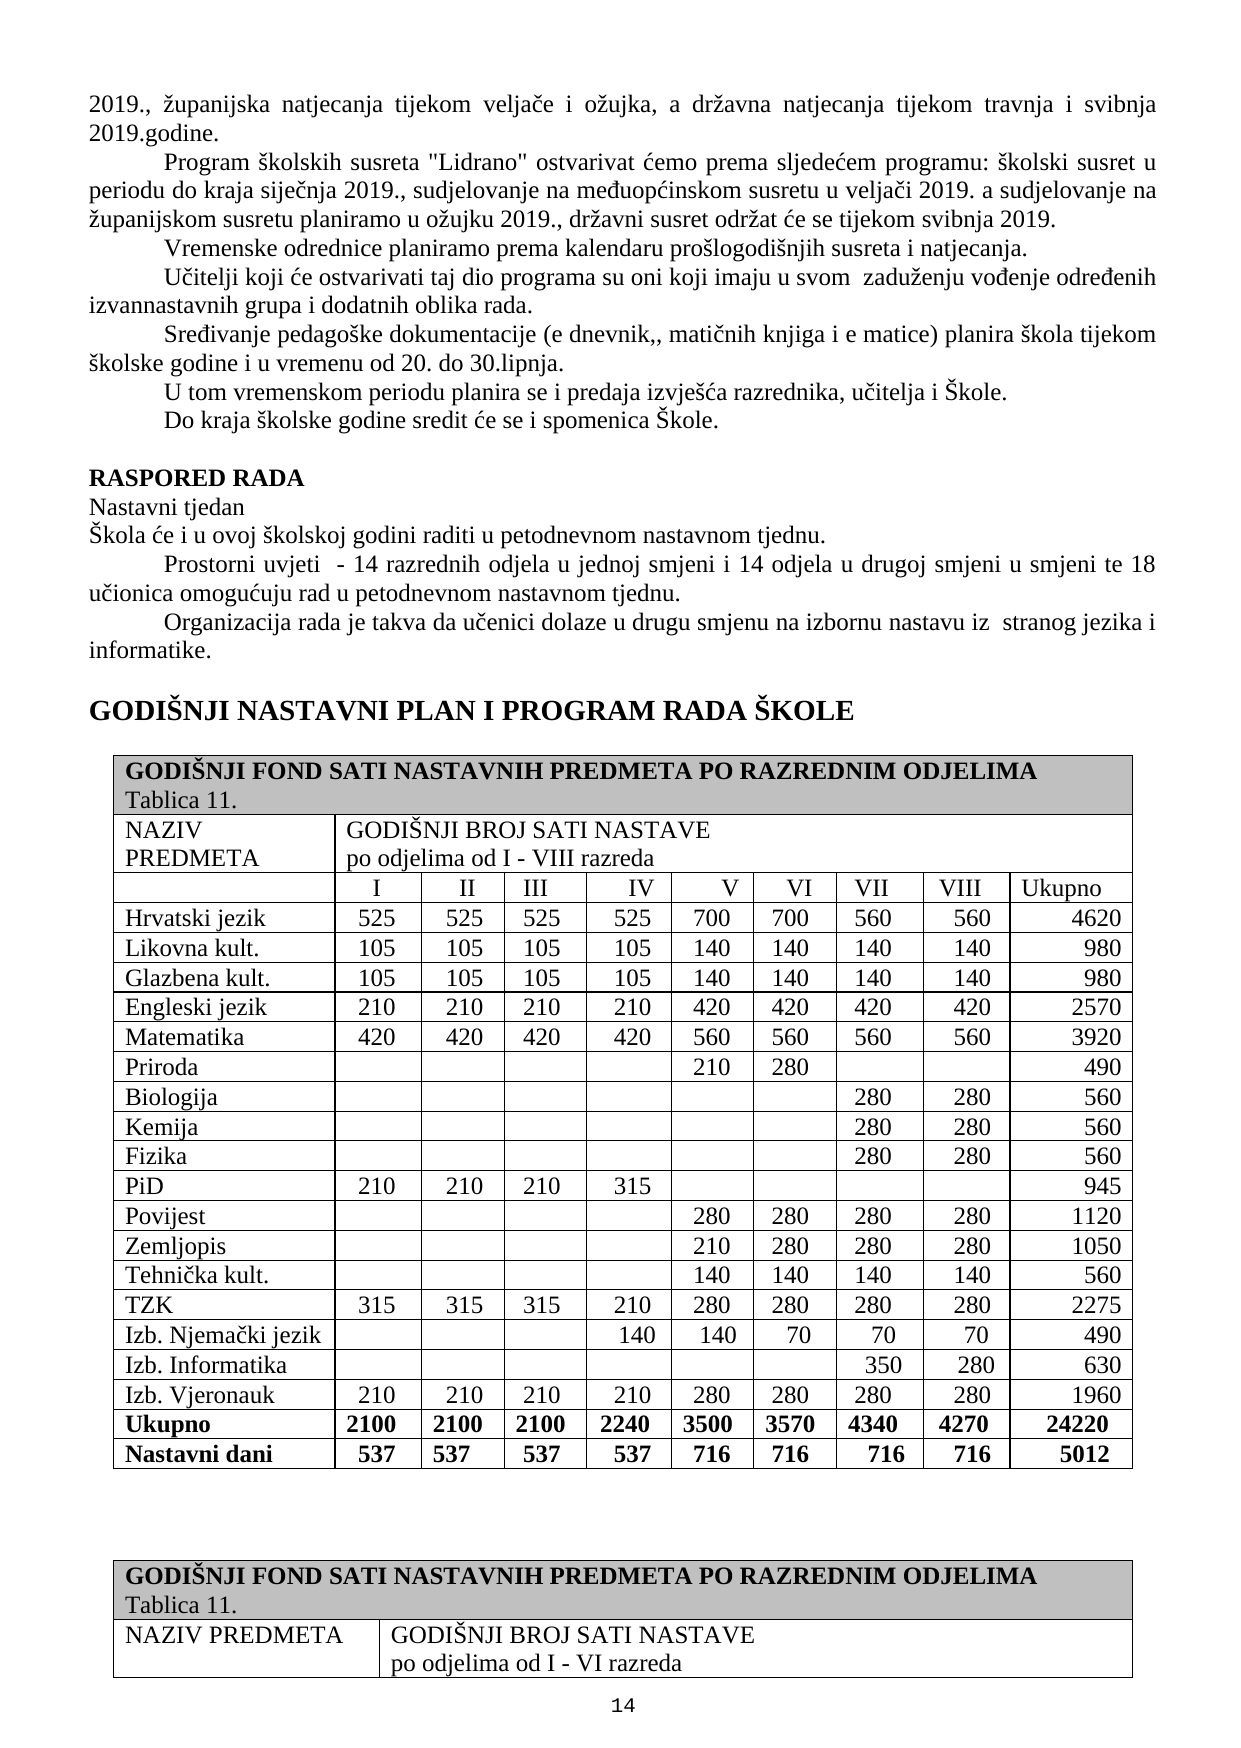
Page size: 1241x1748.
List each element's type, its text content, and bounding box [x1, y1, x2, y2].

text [89, 89, 1157, 147]
table_cell 3500 [672, 1410, 753, 1438]
subtitle RASPORED RADA [89, 463, 1157, 492]
table_cell 3570 [754, 1410, 836, 1438]
table_cell 560 [1011, 1112, 1132, 1140]
table_cell 280 [672, 1290, 753, 1319]
table_cell [587, 1201, 671, 1230]
table_cell 280 [837, 1112, 923, 1140]
table_cell 560 [924, 903, 1009, 932]
table_cell 210 [422, 993, 504, 1021]
table_cell [754, 1171, 836, 1200]
table_cell 280 [672, 1201, 753, 1230]
table_cell [422, 1350, 504, 1379]
table_cell 210 [505, 993, 586, 1021]
table_cell [505, 1350, 586, 1379]
table_cell [114, 873, 334, 902]
table_cell 716 [837, 1439, 923, 1468]
table_cell 1960 [1011, 1380, 1132, 1408]
table_cell 70 [837, 1320, 923, 1349]
table_cell 210 [587, 993, 671, 1021]
table_cell 140 [837, 933, 923, 962]
table_cell 560 [1011, 1261, 1132, 1289]
table_cell 350 [837, 1350, 923, 1379]
table_cell [672, 1171, 753, 1200]
table_cell [336, 1052, 421, 1081]
table_cell 490 [1011, 1052, 1132, 1081]
table_cell 4270 [924, 1410, 1009, 1438]
table_cell 560 [924, 1022, 1009, 1051]
table_cell [336, 1201, 421, 1230]
table_cell VIII [924, 873, 1009, 902]
table_cell 2240 [587, 1410, 671, 1438]
table_cell 537 [336, 1439, 421, 1468]
table_cell [754, 1112, 836, 1140]
table_cell [587, 1261, 671, 1289]
table_cell 560 [1011, 1082, 1132, 1111]
table_cell 537 [422, 1439, 504, 1468]
table_cell 280 [754, 1231, 836, 1259]
table_cell [422, 1261, 504, 1289]
table_cell [672, 1112, 753, 1140]
table_cell [336, 1320, 421, 1349]
table_cell [422, 1320, 504, 1349]
table_cell 210 [336, 993, 421, 1021]
table_cell VII [837, 873, 923, 902]
table_cell 525 [336, 903, 421, 932]
table_cell 560 [672, 1022, 753, 1051]
table_cell 280 [924, 1290, 1009, 1319]
table_cell 280 [837, 1290, 923, 1319]
table_cell [672, 1350, 753, 1379]
table_cell 210 [422, 1171, 504, 1200]
table_cell [837, 1171, 923, 1200]
table_cell [336, 1082, 421, 1111]
table_cell PiD [114, 1171, 334, 1200]
table_cell [336, 1350, 421, 1379]
table_cell TZK [114, 1290, 334, 1319]
text Program školskih susreta "Lidrano" ostvarivat ćemo prema sljedećem programu: školski susret u periodu do kraja siječnja 2019., sudjelovanje na međuopćinskom susretu u veljači 2019. a sudjelovanje na županijskom susretu planiramo u ožujku 2019., državni susret održat će se tijekom svibnja 2019. [89, 147, 1157, 233]
table_cell 280 [924, 1141, 1009, 1170]
text U tom vremenskom periodu planira se i predaja izvješća razrednika, učitelja i Škole. [89, 377, 1157, 405]
table_cell Zemljopis [114, 1231, 334, 1259]
table_cell 4340 [837, 1410, 923, 1438]
text Nastavni tjedan [89, 492, 1157, 520]
table_cell [837, 1052, 923, 1081]
table_cell 980 [1011, 933, 1132, 962]
table_cell 140 [754, 1261, 836, 1289]
text Do kraja školske godine sredit će se i spomenica Škole. [89, 405, 1157, 434]
table_cell 420 [672, 993, 753, 1021]
table_cell V [672, 873, 753, 902]
table_cell [505, 1052, 586, 1081]
table_cell Izb. Vjeronauk [114, 1380, 334, 1408]
table_cell 280 [754, 1380, 836, 1408]
table_cell 210 [587, 1380, 671, 1408]
table_cell [422, 1082, 504, 1111]
table_cell 280 [924, 1112, 1009, 1140]
table_cell VI [754, 873, 836, 902]
table_cell [336, 1141, 421, 1170]
table_cell NAZIV PREDMETA [114, 815, 334, 872]
table_cell [505, 1231, 586, 1259]
table_cell 5012 [1011, 1439, 1132, 1468]
table_cell 140 [672, 933, 753, 962]
table_cell [924, 1171, 1009, 1200]
table_cell 700 [672, 903, 753, 932]
table_cell [754, 1141, 836, 1170]
table_cell 140 [672, 1261, 753, 1289]
table_cell 280 [837, 1082, 923, 1111]
table_cell NAZIV PREDMETA [114, 1620, 379, 1677]
table_cell 210 [505, 1380, 586, 1408]
table_cell 105 [336, 933, 421, 962]
table_cell [336, 1112, 421, 1140]
table_cell [422, 1112, 504, 1140]
table_cell 140 [837, 1261, 923, 1289]
table_cell 105 [422, 963, 504, 991]
table_cell 980 [1011, 963, 1132, 991]
table_cell 560 [837, 903, 923, 932]
table_cell 525 [505, 903, 586, 932]
table_cell II [422, 873, 504, 902]
table_cell 140 [924, 963, 1009, 991]
table_cell Tehnička kult. [114, 1261, 334, 1289]
table_cell 24220 [1011, 1410, 1132, 1438]
text Sređivanje pedagoške dokumentacije (e dnevnik,, matičnih knjiga i e matice) planira škola tijekom školske godine i u vremenu od 20. do 30.lipnja. [89, 319, 1157, 377]
table_cell Likovna kult. [114, 933, 334, 962]
text Vremenske odrednice planiramo prema kalendaru prošlogodišnjih susreta i natjecanja. [89, 233, 1157, 262]
table_cell 280 [837, 1201, 923, 1230]
table_cell 210 [422, 1380, 504, 1408]
subtitle GODIŠNJI NASTAVNI PLAN I PROGRAM RADA ŠKOLE [89, 693, 1157, 726]
table_cell 945 [1011, 1171, 1132, 1200]
table_cell 210 [672, 1052, 753, 1081]
table_cell 4620 [1011, 903, 1132, 932]
table_cell 315 [505, 1290, 586, 1319]
table_cell Hrvatski jezik [114, 903, 334, 932]
table_cell 70 [754, 1320, 836, 1349]
table_cell 537 [587, 1439, 671, 1468]
table_cell [587, 1231, 671, 1259]
table_cell 1050 [1011, 1231, 1132, 1259]
table_cell [422, 1231, 504, 1259]
table_cell 420 [754, 993, 836, 1021]
table_cell 210 [505, 1171, 586, 1200]
table_cell [336, 1261, 421, 1289]
table_cell 105 [587, 963, 671, 991]
table_cell Glazbena kult. [114, 963, 334, 991]
table_cell 140 [672, 963, 753, 991]
table_cell [422, 1052, 504, 1081]
table_cell [924, 1052, 1009, 1081]
table_cell 315 [336, 1290, 421, 1319]
table_cell 280 [672, 1380, 753, 1408]
table_cell 420 [505, 1022, 586, 1051]
table_cell [505, 1261, 586, 1289]
table_cell Povijest [114, 1201, 334, 1230]
table_cell [336, 1231, 421, 1259]
table_cell Matematika [114, 1022, 334, 1051]
table_cell 210 [672, 1231, 753, 1259]
table_cell 105 [336, 963, 421, 991]
table_cell 140 [672, 1320, 753, 1349]
table_cell 140 [754, 933, 836, 962]
table_cell 105 [587, 933, 671, 962]
table_cell 560 [837, 1022, 923, 1051]
table_cell 560 [1011, 1141, 1132, 1170]
table_cell 105 [505, 933, 586, 962]
table_cell 280 [924, 1082, 1009, 1111]
table_cell [505, 1141, 586, 1170]
table_cell Kemija [114, 1112, 334, 1140]
table_cell 537 [505, 1439, 586, 1468]
table_cell 315 [422, 1290, 504, 1319]
table_cell 3920 [1011, 1022, 1132, 1051]
table_cell 420 [924, 993, 1009, 1021]
table_cell 700 [754, 903, 836, 932]
table_cell 1120 [1011, 1201, 1132, 1230]
table_cell Izb. Njemački jezik [114, 1320, 334, 1349]
text Učitelji koji će ostvarivati taj dio programa su oni koji imaju u svom zaduženju vođenje određenih izvannastavnih grupa i dodatnih oblika rada. [89, 262, 1157, 319]
table_cell [422, 1141, 504, 1170]
table_cell 2100 [336, 1410, 421, 1438]
table_cell 140 [837, 963, 923, 991]
table_cell 2100 [422, 1410, 504, 1438]
table_cell III [505, 873, 586, 902]
table_cell Engleski jezik [114, 993, 334, 1021]
table_cell 105 [422, 933, 504, 962]
table_cell 630 [1011, 1350, 1132, 1379]
table_cell 280 [924, 1201, 1009, 1230]
table_cell 525 [422, 903, 504, 932]
text Prostorni uvjeti - 14 razrednih odjela u jednoj smjeni i 14 odjela u drugoj smjeni u smjeni te 18 učionica omogućuju rad u petodnevnom nastavnom tjednu. [89, 549, 1157, 607]
table_cell [587, 1350, 671, 1379]
table_cell 525 [587, 903, 671, 932]
table_cell 420 [422, 1022, 504, 1051]
table_cell 280 [754, 1201, 836, 1230]
table_cell 315 [587, 1171, 671, 1200]
table_cell 280 [837, 1380, 923, 1408]
table_cell Ukupno [1011, 873, 1132, 902]
table_cell Priroda [114, 1052, 334, 1081]
table_cell 105 [505, 963, 586, 991]
table_cell 280 [754, 1290, 836, 1319]
table_cell GODIŠNJI BROJ SATI NASTAVE po odjelima od I - VI razreda [380, 1620, 1132, 1677]
table_cell 140 [924, 1261, 1009, 1289]
table_cell [505, 1201, 586, 1230]
table_cell 420 [587, 1022, 671, 1051]
table_cell [505, 1082, 586, 1111]
table_cell [505, 1320, 586, 1349]
table_cell 70 [924, 1320, 1009, 1349]
table_cell 280 [924, 1231, 1009, 1259]
table_cell GODIŠNJI BROJ SATI NASTAVE po odjelima od I - VIII razreda [336, 815, 1132, 872]
table_header GODIŠNJI FOND SATI NASTAVNIH PREDMETA PO RAZREDNIM ODJELIMA Tablica 11. [114, 1561, 1132, 1619]
table_cell Izb. Informatika [114, 1350, 334, 1379]
table_cell 140 [924, 933, 1009, 962]
table_cell 280 [924, 1350, 1009, 1379]
text Organizacija rada je takva da učenici dolaze u drugu smjenu na izbornu nastavu iz stranog jezika i informatike. [89, 607, 1157, 664]
table_cell 716 [924, 1439, 1009, 1468]
table_cell 420 [336, 1022, 421, 1051]
table_cell [505, 1112, 586, 1140]
table_cell Biologija [114, 1082, 334, 1111]
table_cell 140 [754, 963, 836, 991]
table_cell 140 [587, 1320, 671, 1349]
table_cell [754, 1082, 836, 1111]
text Škola će i u ovoj školskoj godini raditi u petodnevnom nastavnom tjednu. [89, 520, 1157, 549]
table_cell 210 [336, 1380, 421, 1408]
table_cell [672, 1141, 753, 1170]
table_cell Fizika [114, 1141, 334, 1170]
table_cell Nastavni dani [114, 1439, 334, 1468]
table_cell 280 [924, 1380, 1009, 1408]
table_cell 280 [837, 1231, 923, 1259]
table_cell [672, 1082, 753, 1111]
table_cell 716 [672, 1439, 753, 1468]
table_cell [587, 1082, 671, 1111]
table_cell 420 [837, 993, 923, 1021]
table_cell [754, 1350, 836, 1379]
table_cell [587, 1052, 671, 1081]
table_cell [587, 1141, 671, 1170]
table_cell 210 [587, 1290, 671, 1319]
table_header GODIŠNJI FOND SATI NASTAVNIH PREDMETA PO RAZREDNIM ODJELIMA Tablica 11. [114, 756, 1132, 814]
table_cell [587, 1112, 671, 1140]
table_cell 2100 [505, 1410, 586, 1438]
table_cell 490 [1011, 1320, 1132, 1349]
table_cell 2275 [1011, 1290, 1132, 1319]
table_cell I [336, 873, 421, 902]
table_cell Ukupno [114, 1410, 334, 1438]
table_cell IV [587, 873, 671, 902]
table_cell [422, 1201, 504, 1230]
table_cell 280 [837, 1141, 923, 1170]
table_cell 2570 [1011, 993, 1132, 1021]
table_cell 280 [754, 1052, 836, 1081]
table_cell 210 [336, 1171, 421, 1200]
table_cell 560 [754, 1022, 836, 1051]
table_cell 716 [754, 1439, 836, 1468]
